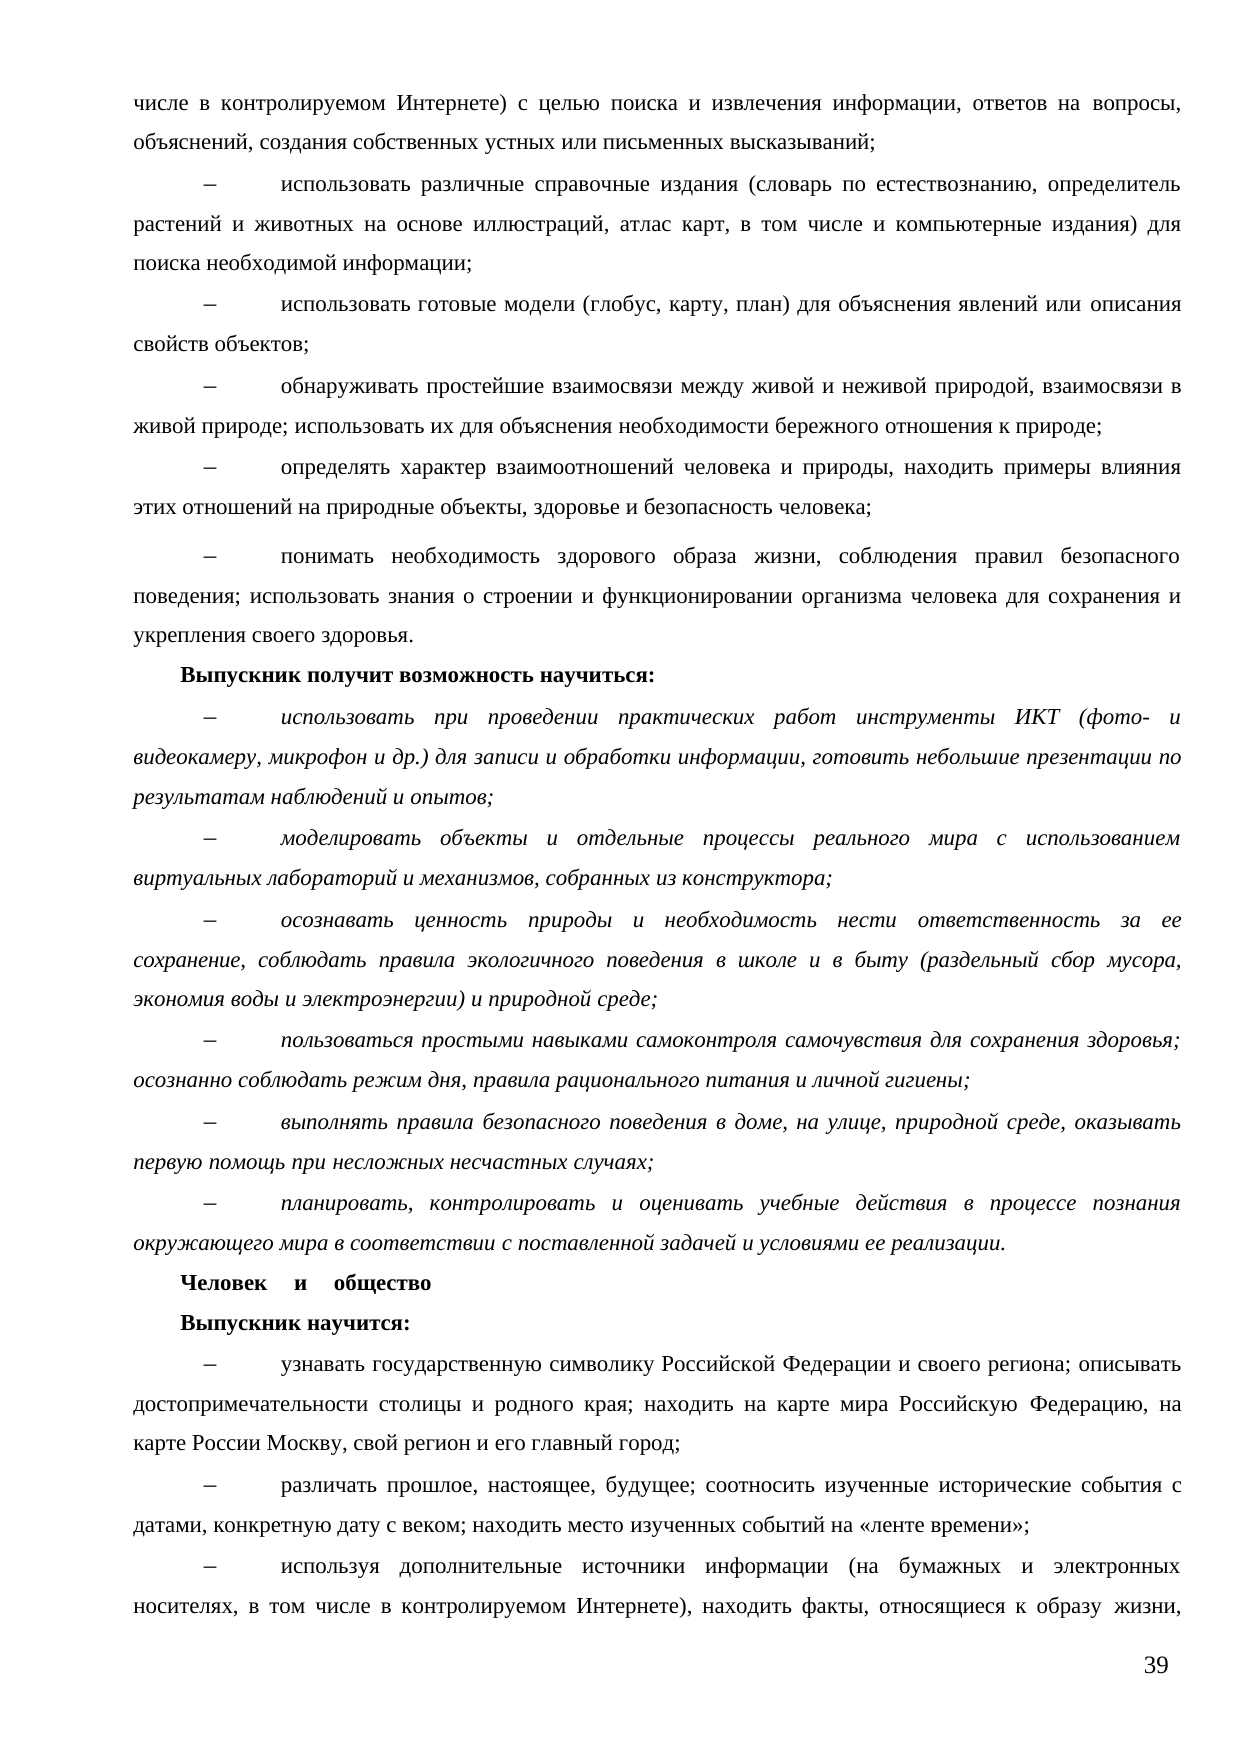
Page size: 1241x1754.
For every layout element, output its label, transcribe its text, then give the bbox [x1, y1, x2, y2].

list выполнять правила безопасного поведения в доме, на улице, природной среде, оказывать первую помощь при несложных несчастных случаях; [133, 1106, 1181, 1174]
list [133, 1550, 1181, 1618]
list осознавать ценность природы и необходимость нести ответственность за ее сохранение, соблюдать правила экологичного поведения в школе и в быту (раздельный сбор мусора, экономия воды и электроэнергии) и природной среде; [133, 904, 1182, 1011]
text Выпускник получит возможность научиться: [180, 661, 1194, 688]
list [133, 89, 1181, 154]
list обнаруживать простейшие взаимосвязи между живой и неживой природой, взаимосвязи в живой природе; использовать их для объяснения необходимости бережного отношения к природе; [133, 370, 1182, 438]
list узнавать государственную символику Российской Федерации и своего региона; описывать достопримечательности столицы и родного края; находить на карте мира Российскую Федерацию, на карте России Москву, свой регион и его главный город; [133, 1348, 1182, 1456]
list планировать, контролировать и оценивать учебные действия в процессе познания окружающего мира в соответствии с поставленной задачей и условиями ее реализации. [133, 1187, 1182, 1256]
list понимать необходимость здорового образа жизни, соблюдения правил безопасного поведения; использовать знания о строении и функционировании организма человека для сохранения и укрепления своего здоровья. [133, 540, 1181, 647]
list использовать при проведении практических работ инструменты ИКТ (фото- и видеокамеру, микрофон и др.) для записи и обработки информации, готовить небольшие презентации по результатам наблюдений и опытов; [133, 701, 1182, 809]
text Человек и общество Выпускник научится: [180, 1269, 432, 1335]
list пользоваться простыми навыками самоконтроля самочувствия для сохранения здоровья; осознанно соблюдать режим дня, правила рационального питания и личной гигиены; [133, 1024, 1181, 1093]
list моделировать объекты и отдельные процессы реального мира с использованием виртуальных лабораторий и механизмов, собранных из конструктора; [133, 822, 1181, 891]
list использовать различные справочные издания (словарь по естествознанию, определитель растений и животных на основе иллюстраций, атлас карт, в том числе и компьютерные издания) для поиска необходимой информации; [133, 168, 1181, 275]
list использовать готовые модели (глобус, карту, план) для объяснения явлений или описания свойств объектов; [133, 288, 1182, 357]
list определять характер взаимоотношений человека и природы, находить примеры влияния этих отношений на природные объекты, здоровье и безопасность человека; [133, 451, 1181, 519]
list различать прошлое, настоящее, будущее; соотносить изученные исторические события с датами, конкретную дату с веком; находить место изученных событий на «ленте времени»; [133, 1469, 1182, 1537]
